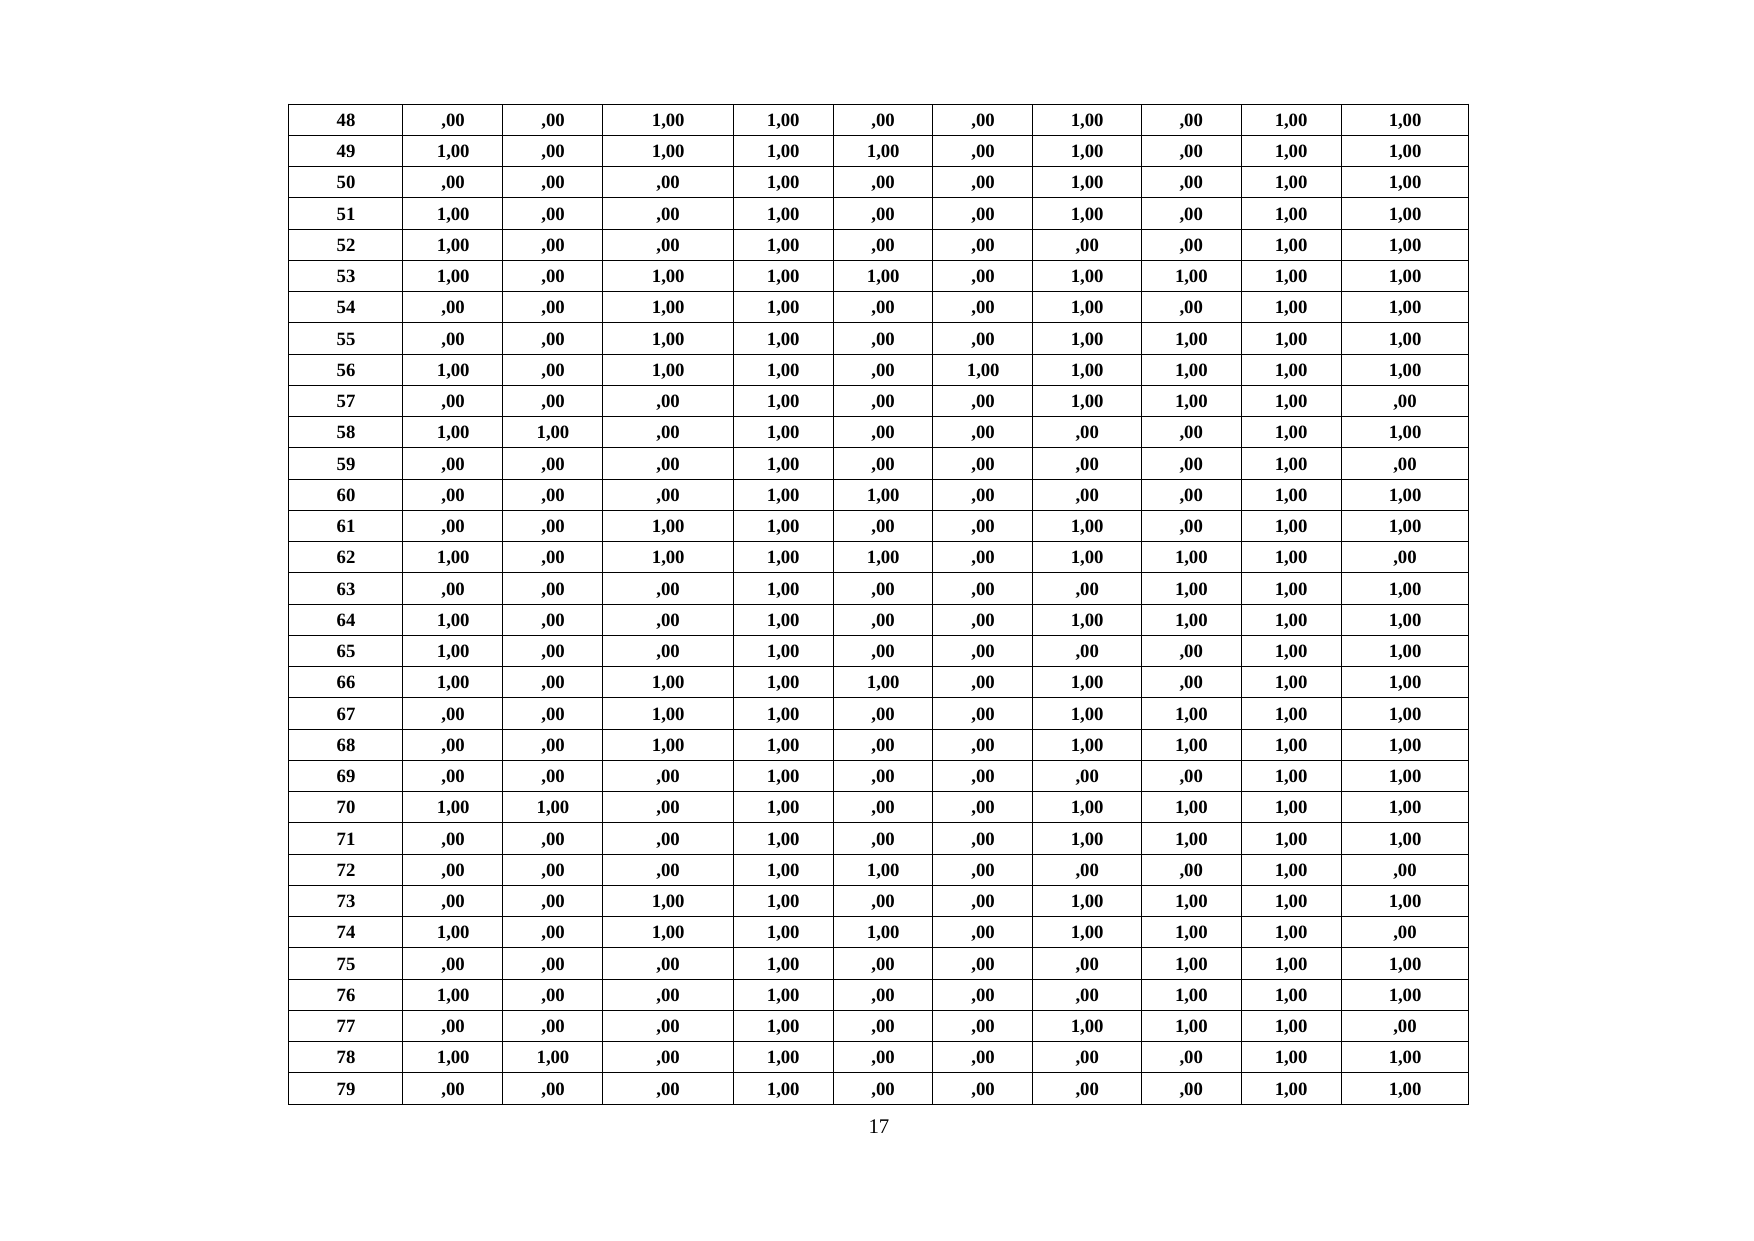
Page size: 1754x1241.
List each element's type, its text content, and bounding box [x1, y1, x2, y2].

table_cell 1,00 [403, 355, 502, 385]
table_cell 1,00 [1033, 886, 1141, 916]
table_cell ,00 [403, 573, 502, 603]
table_cell 62 [289, 542, 402, 572]
table_cell 1,00 [603, 667, 733, 697]
table_cell ,00 [503, 917, 602, 947]
table_cell ,00 [503, 573, 602, 603]
table_cell 55 [289, 323, 402, 353]
table_cell ,00 [1142, 292, 1241, 322]
table_cell ,00 [933, 605, 1032, 635]
table_cell 1,00 [1342, 823, 1468, 853]
table_cell 1,00 [1342, 323, 1468, 353]
table_cell 1,00 [933, 355, 1032, 385]
table_cell 1,00 [1142, 386, 1241, 416]
table_cell 1,00 [603, 136, 733, 166]
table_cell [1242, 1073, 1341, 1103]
table_cell ,00 [933, 886, 1032, 916]
table_cell ,00 [503, 855, 602, 885]
table_cell ,00 [403, 448, 502, 478]
table_cell ,00 [834, 198, 932, 228]
table_cell ,00 [933, 386, 1032, 416]
table_cell 1,00 [603, 886, 733, 916]
table_cell ,00 [933, 167, 1032, 197]
table_cell ,00 [503, 167, 602, 197]
table_cell 1,00 [1033, 511, 1141, 541]
table_cell ,00 [1033, 448, 1141, 478]
table_cell 1,00 [1242, 792, 1341, 822]
table_cell 1,00 [1033, 198, 1141, 228]
table_cell 1,00 [1033, 386, 1141, 416]
table_cell 1,00 [734, 573, 833, 603]
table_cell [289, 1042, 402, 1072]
table_cell ,00 [1142, 636, 1241, 666]
table_cell 1,00 [603, 261, 733, 291]
table_cell 1,00 [1342, 261, 1468, 291]
table_cell 61 [289, 511, 402, 541]
table_cell 1,00 [1342, 355, 1468, 385]
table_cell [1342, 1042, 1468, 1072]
table_cell ,00 [1033, 761, 1141, 791]
table_cell 51 [289, 198, 402, 228]
table_cell ,00 [603, 792, 733, 822]
table_cell 1,00 [403, 542, 502, 572]
table_cell ,00 [834, 511, 932, 541]
table_cell ,00 [933, 198, 1032, 228]
table_cell ,00 [503, 886, 602, 916]
table_cell 1,00 [1033, 698, 1141, 728]
table_cell 67 [289, 698, 402, 728]
table_cell ,00 [1142, 511, 1241, 541]
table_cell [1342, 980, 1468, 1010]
table_cell 1,00 [403, 605, 502, 635]
table_cell 1,00 [403, 230, 502, 260]
table_cell 1,00 [834, 917, 932, 947]
table_cell 1,00 [734, 323, 833, 353]
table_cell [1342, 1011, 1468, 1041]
table_cell 1,00 [1033, 323, 1141, 353]
table_cell ,00 [933, 448, 1032, 478]
table_cell ,00 [1142, 667, 1241, 697]
table_cell ,00 [503, 105, 602, 135]
table_cell 1,00 [1242, 292, 1341, 322]
table_cell ,00 [834, 792, 932, 822]
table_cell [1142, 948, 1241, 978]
table_cell 1,00 [1242, 667, 1341, 697]
table_cell 1,00 [834, 855, 932, 885]
table_cell 1,00 [1242, 355, 1341, 385]
table_cell 1,00 [734, 417, 833, 447]
table_cell 1,00 [734, 292, 833, 322]
table_cell 1,00 [1142, 886, 1241, 916]
table_cell 71 [289, 823, 402, 853]
table_cell ,00 [933, 261, 1032, 291]
table_cell ,00 [503, 698, 602, 728]
table_cell ,00 [403, 823, 502, 853]
table_cell ,00 [933, 480, 1032, 510]
table_cell 1,00 [1342, 292, 1468, 322]
table_cell 68 [289, 730, 402, 760]
table_cell 1,00 [603, 730, 733, 760]
table_cell ,00 [933, 542, 1032, 572]
table_cell ,00 [834, 823, 932, 853]
table_cell ,00 [1342, 917, 1468, 947]
table_cell 1,00 [1142, 542, 1241, 572]
table_cell 1,00 [1033, 605, 1141, 635]
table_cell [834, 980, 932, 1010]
table_cell 1,00 [1342, 636, 1468, 666]
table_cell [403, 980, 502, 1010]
table_cell 1,00 [1342, 105, 1468, 135]
table_cell 1,00 [1242, 167, 1341, 197]
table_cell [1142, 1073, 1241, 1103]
table_cell 1,00 [1342, 605, 1468, 635]
table_cell ,00 [1033, 230, 1141, 260]
table_cell 1,00 [834, 261, 932, 291]
table_cell ,00 [933, 698, 1032, 728]
table_cell ,00 [1142, 105, 1241, 135]
table_cell 1,00 [1342, 573, 1468, 603]
table_cell ,00 [503, 355, 602, 385]
table_cell 1,00 [1142, 355, 1241, 385]
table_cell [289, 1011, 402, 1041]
table_cell 1,00 [403, 636, 502, 666]
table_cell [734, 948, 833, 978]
table_cell ,00 [1342, 386, 1468, 416]
table_cell ,00 [603, 761, 733, 791]
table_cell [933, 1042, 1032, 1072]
table_cell 1,00 [734, 917, 833, 947]
table_cell 1,00 [734, 167, 833, 197]
table_cell 1,00 [1242, 761, 1341, 791]
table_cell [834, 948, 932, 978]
table_cell 52 [289, 230, 402, 260]
table_cell 1,00 [1142, 573, 1241, 603]
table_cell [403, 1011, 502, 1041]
table_cell ,00 [933, 917, 1032, 947]
table_cell ,00 [1033, 417, 1141, 447]
table_cell 74 [289, 917, 402, 947]
table_cell ,00 [403, 386, 502, 416]
table_cell ,00 [603, 573, 733, 603]
table_cell ,00 [603, 198, 733, 228]
table_cell 1,00 [734, 730, 833, 760]
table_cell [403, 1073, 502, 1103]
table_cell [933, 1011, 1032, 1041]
table_cell ,00 [834, 730, 932, 760]
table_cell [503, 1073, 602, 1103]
table_cell ,00 [503, 261, 602, 291]
table_cell 1,00 [734, 761, 833, 791]
table_cell 1,00 [1342, 480, 1468, 510]
table_cell 1,00 [603, 323, 733, 353]
table_cell ,00 [503, 636, 602, 666]
table_cell 1,00 [603, 355, 733, 385]
table_cell ,00 [1142, 136, 1241, 166]
table_cell 1,00 [1033, 355, 1141, 385]
table_cell ,00 [933, 855, 1032, 885]
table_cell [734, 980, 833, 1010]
table_cell ,00 [933, 792, 1032, 822]
table_cell 1,00 [834, 480, 932, 510]
table_cell ,00 [603, 823, 733, 853]
table_cell 1,00 [1342, 230, 1468, 260]
table_cell 1,00 [1242, 198, 1341, 228]
table_cell 1,00 [1242, 823, 1341, 853]
table_cell ,00 [933, 761, 1032, 791]
table_cell 1,00 [1033, 167, 1141, 197]
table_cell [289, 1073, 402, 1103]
table_cell 1,00 [734, 355, 833, 385]
table_cell 60 [289, 480, 402, 510]
table_cell 56 [289, 355, 402, 385]
table_cell ,00 [603, 636, 733, 666]
table_cell 73 [289, 886, 402, 916]
table_cell ,00 [1142, 417, 1241, 447]
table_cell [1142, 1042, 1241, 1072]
table_cell 54 [289, 292, 402, 322]
table_cell 1,00 [603, 917, 733, 947]
table_cell 1,00 [734, 480, 833, 510]
table_cell 1,00 [1033, 542, 1141, 572]
table_cell 1,00 [1242, 917, 1341, 947]
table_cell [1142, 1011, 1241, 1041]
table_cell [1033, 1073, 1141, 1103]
table_cell ,00 [503, 480, 602, 510]
table_cell ,00 [933, 136, 1032, 166]
table_cell ,00 [503, 230, 602, 260]
table_cell 1,00 [734, 823, 833, 853]
table_cell 1,00 [1033, 261, 1141, 291]
table_cell ,00 [834, 448, 932, 478]
table_cell 1,00 [1033, 136, 1141, 166]
table_cell ,00 [603, 480, 733, 510]
table_cell 1,00 [1242, 886, 1341, 916]
table_cell ,00 [503, 511, 602, 541]
table_cell ,00 [933, 417, 1032, 447]
table_cell ,00 [603, 605, 733, 635]
table_cell ,00 [403, 323, 502, 353]
table_cell ,00 [834, 323, 932, 353]
table_cell ,00 [933, 105, 1032, 135]
table_cell 1,00 [1342, 886, 1468, 916]
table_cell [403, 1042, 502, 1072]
table_cell 1,00 [603, 292, 733, 322]
table_cell 1,00 [503, 417, 602, 447]
table_cell ,00 [1033, 480, 1141, 510]
table_cell ,00 [403, 855, 502, 885]
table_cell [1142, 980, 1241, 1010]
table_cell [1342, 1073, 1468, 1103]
table_cell ,00 [603, 448, 733, 478]
table_cell ,00 [1142, 855, 1241, 885]
table_cell 1,00 [603, 698, 733, 728]
table_cell ,00 [834, 417, 932, 447]
table_cell 1,00 [1242, 698, 1341, 728]
table_cell 65 [289, 636, 402, 666]
table_cell 1,00 [1342, 730, 1468, 760]
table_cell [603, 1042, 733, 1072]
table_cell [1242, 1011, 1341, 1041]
table_cell 1,00 [734, 667, 833, 697]
table_cell 64 [289, 605, 402, 635]
table_cell ,00 [933, 230, 1032, 260]
table_cell 1,00 [1142, 823, 1241, 853]
table_cell 1,00 [603, 542, 733, 572]
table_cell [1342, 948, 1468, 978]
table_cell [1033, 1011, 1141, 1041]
table_cell 1,00 [1142, 323, 1241, 353]
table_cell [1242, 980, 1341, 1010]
table_cell 1,00 [734, 605, 833, 635]
table_cell ,00 [834, 761, 932, 791]
table_cell 1,00 [603, 105, 733, 135]
table_cell ,00 [1142, 761, 1241, 791]
table_cell 1,00 [734, 230, 833, 260]
table_cell 1,00 [403, 792, 502, 822]
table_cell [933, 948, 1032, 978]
table_cell ,00 [1033, 636, 1141, 666]
table_cell 1,00 [734, 198, 833, 228]
table_cell 1,00 [1242, 636, 1341, 666]
table_cell ,00 [403, 292, 502, 322]
table_cell 1,00 [1142, 917, 1241, 947]
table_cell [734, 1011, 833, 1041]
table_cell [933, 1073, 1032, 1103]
table_cell ,00 [834, 386, 932, 416]
table_cell ,00 [503, 323, 602, 353]
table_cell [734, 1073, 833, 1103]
table_cell ,00 [503, 605, 602, 635]
table_cell 1,00 [734, 792, 833, 822]
table_cell 1,00 [1342, 511, 1468, 541]
table_cell ,00 [503, 136, 602, 166]
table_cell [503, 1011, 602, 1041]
table_cell 75 [289, 948, 402, 978]
table_cell 57 [289, 386, 402, 416]
table_cell ,00 [1142, 480, 1241, 510]
table_cell ,00 [503, 761, 602, 791]
table_cell ,00 [834, 636, 932, 666]
table_cell 1,00 [1033, 105, 1141, 135]
table_cell 1,00 [1242, 573, 1341, 603]
table_cell 1,00 [603, 511, 733, 541]
table_cell ,00 [403, 761, 502, 791]
table_cell 1,00 [1033, 917, 1141, 947]
table_cell 1,00 [403, 198, 502, 228]
table_cell ,00 [403, 698, 502, 728]
table_cell 1,00 [403, 261, 502, 291]
table_cell 1,00 [734, 105, 833, 135]
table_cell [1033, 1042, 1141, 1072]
table_cell 1,00 [834, 667, 932, 697]
table_cell 59 [289, 448, 402, 478]
table_cell 1,00 [1242, 136, 1341, 166]
table_cell ,00 [834, 167, 932, 197]
table_cell 1,00 [734, 386, 833, 416]
table_cell ,00 [503, 386, 602, 416]
table_cell 1,00 [1242, 230, 1341, 260]
table_cell 48 [289, 105, 402, 135]
table_cell ,00 [603, 230, 733, 260]
table_cell 1,00 [734, 511, 833, 541]
table_cell ,00 [403, 511, 502, 541]
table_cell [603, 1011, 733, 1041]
table_cell ,00 [834, 292, 932, 322]
table_cell 58 [289, 417, 402, 447]
table_cell 1,00 [734, 448, 833, 478]
table_cell 1,00 [1342, 136, 1468, 166]
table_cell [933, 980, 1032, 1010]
table_cell ,00 [403, 886, 502, 916]
table_cell ,00 [503, 198, 602, 228]
table_cell 1,00 [1033, 823, 1141, 853]
table_cell ,00 [503, 448, 602, 478]
table_cell 1,00 [1242, 323, 1341, 353]
table_cell 1,00 [1242, 448, 1341, 478]
table_cell 1,00 [503, 792, 602, 822]
table_cell ,00 [933, 730, 1032, 760]
table_cell 1,00 [1242, 511, 1341, 541]
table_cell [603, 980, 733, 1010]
table_cell ,00 [1033, 855, 1141, 885]
table_cell ,00 [603, 167, 733, 197]
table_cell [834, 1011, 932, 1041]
table_cell 1,00 [403, 667, 502, 697]
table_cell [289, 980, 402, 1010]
table_cell 1,00 [1242, 386, 1341, 416]
table_cell ,00 [933, 636, 1032, 666]
table_cell 53 [289, 261, 402, 291]
table_cell ,00 [603, 948, 733, 978]
table_cell ,00 [834, 605, 932, 635]
table_cell 63 [289, 573, 402, 603]
table_cell 1,00 [734, 261, 833, 291]
table_cell 1,00 [403, 417, 502, 447]
table_cell ,00 [603, 855, 733, 885]
table_cell ,00 [834, 105, 932, 135]
table_cell ,00 [933, 323, 1032, 353]
table_cell 1,00 [734, 636, 833, 666]
table_cell 1,00 [1242, 730, 1341, 760]
table_cell ,00 [403, 105, 502, 135]
table_cell ,00 [503, 823, 602, 853]
table_cell 1,00 [1342, 167, 1468, 197]
table_cell 1,00 [1142, 261, 1241, 291]
table_cell ,00 [834, 355, 932, 385]
table_cell ,00 [1342, 448, 1468, 478]
table_cell 69 [289, 761, 402, 791]
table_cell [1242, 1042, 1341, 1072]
table_cell 1,00 [403, 917, 502, 947]
table_cell ,00 [834, 573, 932, 603]
table_cell ,00 [933, 823, 1032, 853]
table_cell 1,00 [734, 698, 833, 728]
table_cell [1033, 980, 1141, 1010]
table_cell ,00 [503, 948, 602, 978]
table_cell ,00 [403, 948, 502, 978]
table_cell 1,00 [1142, 605, 1241, 635]
table_cell 1,00 [1242, 855, 1341, 885]
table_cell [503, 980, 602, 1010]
table_cell 1,00 [1033, 667, 1141, 697]
table_cell ,00 [933, 573, 1032, 603]
table_cell 1,00 [1033, 730, 1141, 760]
table_cell 70 [289, 792, 402, 822]
table_cell 1,00 [1342, 761, 1468, 791]
table_cell 1,00 [1142, 698, 1241, 728]
table_cell ,00 [933, 667, 1032, 697]
table_cell 1,00 [1342, 417, 1468, 447]
table_cell ,00 [403, 480, 502, 510]
table_cell ,00 [1142, 167, 1241, 197]
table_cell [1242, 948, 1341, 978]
table_cell ,00 [503, 292, 602, 322]
table_cell ,00 [503, 730, 602, 760]
table_cell ,00 [1142, 448, 1241, 478]
table_cell ,00 [503, 667, 602, 697]
table_cell 1,00 [1242, 261, 1341, 291]
table_cell ,00 [834, 698, 932, 728]
table_cell ,00 [1033, 573, 1141, 603]
table_cell 72 [289, 855, 402, 885]
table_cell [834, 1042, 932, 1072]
table_cell ,00 [1342, 542, 1468, 572]
table_cell 49 [289, 136, 402, 166]
table_cell 1,00 [1242, 105, 1341, 135]
table_cell 1,00 [1342, 198, 1468, 228]
table_cell ,00 [1142, 230, 1241, 260]
table_cell 1,00 [1342, 667, 1468, 697]
table_cell ,00 [933, 292, 1032, 322]
table_cell ,00 [403, 167, 502, 197]
table_cell ,00 [1142, 198, 1241, 228]
table_cell 1,00 [1242, 605, 1341, 635]
table_cell 1,00 [1242, 480, 1341, 510]
table_cell ,00 [834, 230, 932, 260]
table_cell 1,00 [834, 136, 932, 166]
table_cell 1,00 [734, 855, 833, 885]
table_cell 1,00 [734, 136, 833, 166]
table_cell 1,00 [1242, 417, 1341, 447]
table_cell ,00 [503, 542, 602, 572]
table_cell 1,00 [734, 886, 833, 916]
table_cell 1,00 [1033, 292, 1141, 322]
table_cell 1,00 [1142, 730, 1241, 760]
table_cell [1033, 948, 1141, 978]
table_cell ,00 [1342, 855, 1468, 885]
table_cell ,00 [933, 511, 1032, 541]
table_cell 1,00 [1142, 792, 1241, 822]
table_cell ,00 [603, 417, 733, 447]
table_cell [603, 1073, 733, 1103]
table_cell 1,00 [1342, 698, 1468, 728]
table_cell 1,00 [1342, 792, 1468, 822]
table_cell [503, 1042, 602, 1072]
table_cell 1,00 [1033, 792, 1141, 822]
table_cell ,00 [834, 886, 932, 916]
table_cell ,00 [403, 730, 502, 760]
table_cell 1,00 [734, 542, 833, 572]
table_cell 1,00 [1242, 542, 1341, 572]
table_cell ,00 [603, 386, 733, 416]
table_cell 66 [289, 667, 402, 697]
table_cell 1,00 [834, 542, 932, 572]
table_cell 1,00 [403, 136, 502, 166]
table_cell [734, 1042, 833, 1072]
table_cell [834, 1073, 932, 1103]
table_cell 50 [289, 167, 402, 197]
